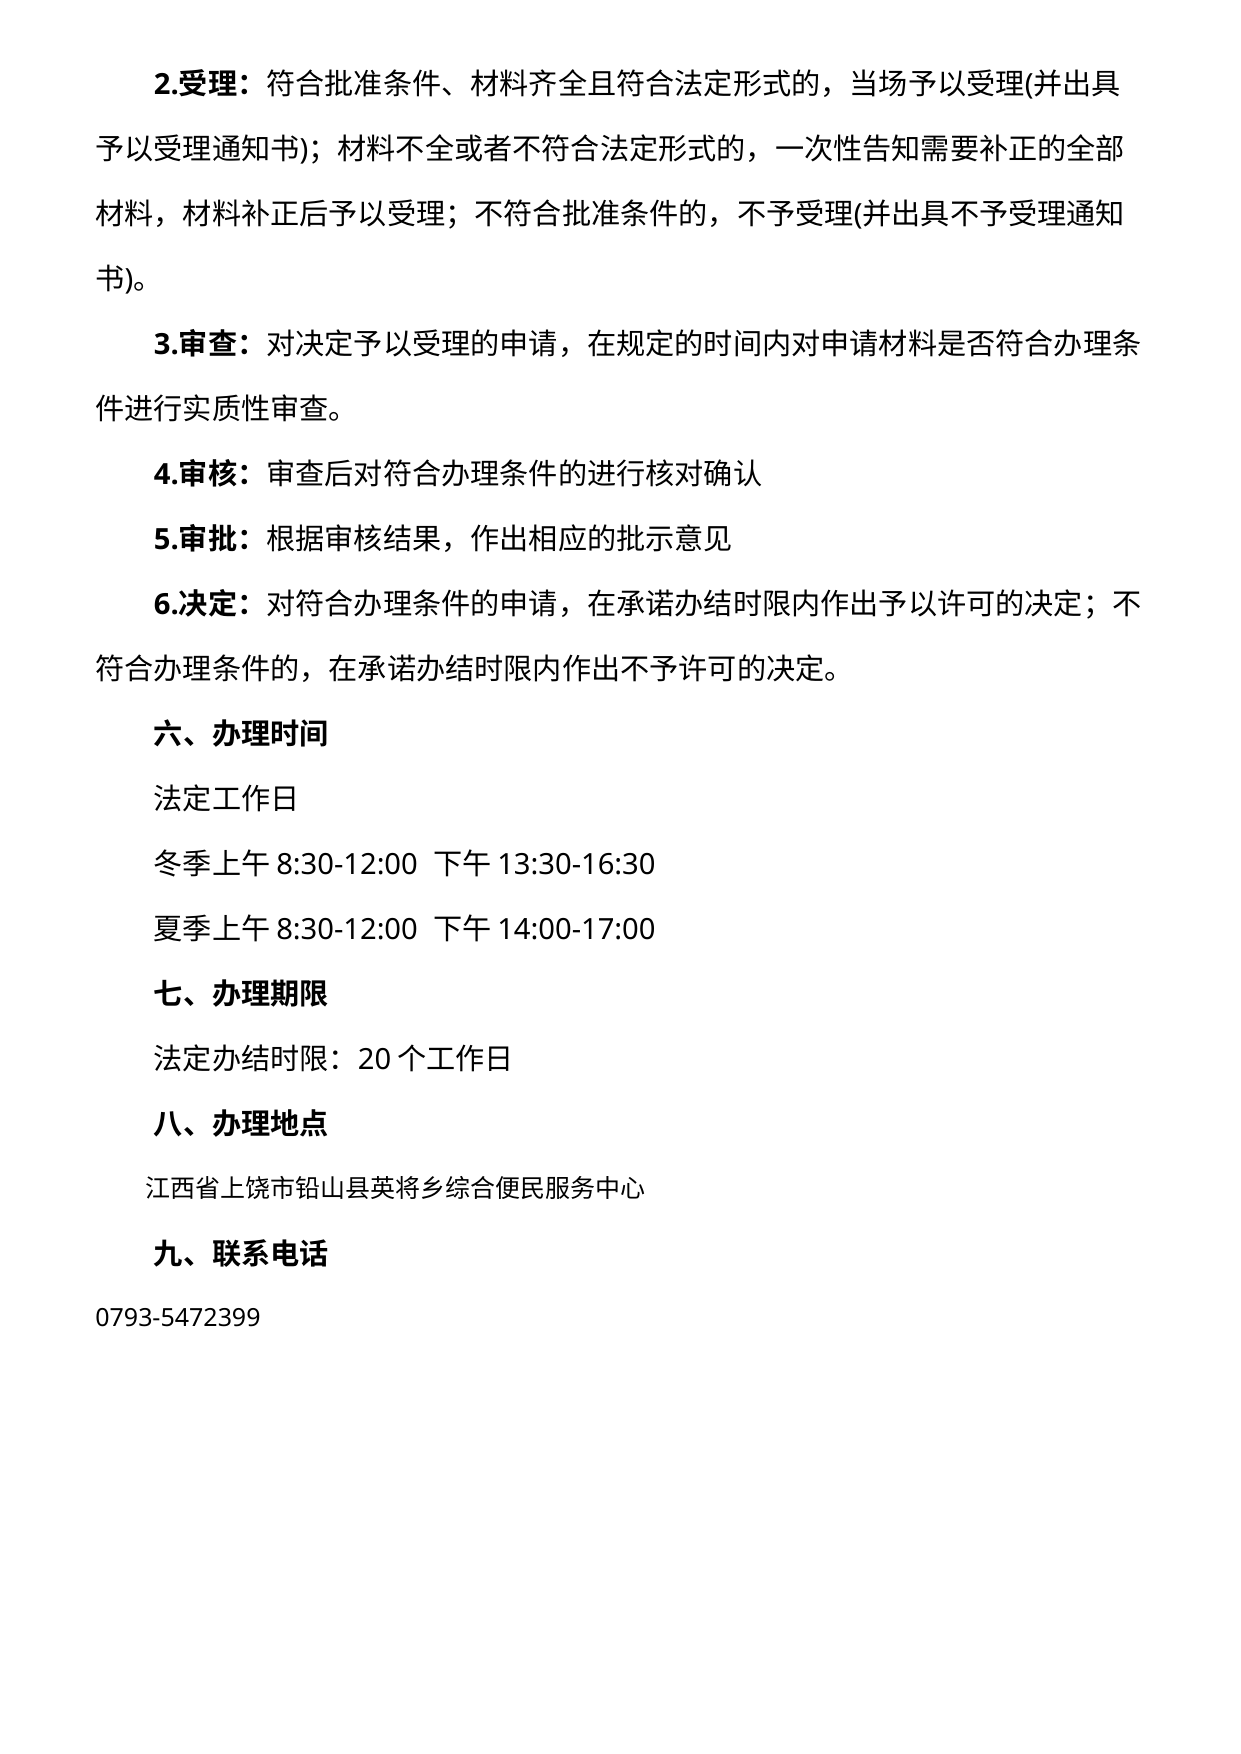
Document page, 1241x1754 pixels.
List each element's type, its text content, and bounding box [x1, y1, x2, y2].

text 3.审查：对决定予以受理的申请，在规定的时间内对申请材料是否符合办理条件进行实质性审查。 [95, 309, 1148, 439]
text 2.受理：符合批准条件、材料齐全且符合法定形式的，当场予以受理(并出具予以受理通知书)；材料不全或者不符合法定形式的，一次性告知需要补正的全部材料，材料补正后予以受理；不符合批准条件的，不予受理(并出具不予受理通知书)。 [95, 49, 1148, 309]
text 六、办理时间 [95, 699, 1148, 764]
text 夏季上午8:30-12:00 下午14:00-17:00 [95, 894, 1148, 959]
list 办理地点 [95, 1089, 1148, 1154]
text 江西省上饶市铅山县英将乡综合便民服务中心 [95, 1154, 1148, 1219]
text 冬季上午8:30-12:00 下午13:30-16:30 [95, 829, 1148, 894]
list 办理期限 [95, 959, 1148, 1024]
list 0793-5472399 [95, 1284, 1148, 1349]
text 法定工作日 [95, 764, 1148, 829]
text 法定办结时限：20个工作日 [95, 1024, 1148, 1089]
text 5.审批：根据审核结果，作出相应的批示意见 [95, 504, 1148, 569]
text 4.审核：审查后对符合办理条件的进行核对确认 [95, 439, 1148, 504]
text 6.决定：对符合办理条件的申请，在承诺办结时限内作出予以许可的决定；不符合办理条件的，在承诺办结时限内作出不予许可的决定。 [95, 569, 1148, 699]
list 联系电话 [95, 1219, 1148, 1284]
